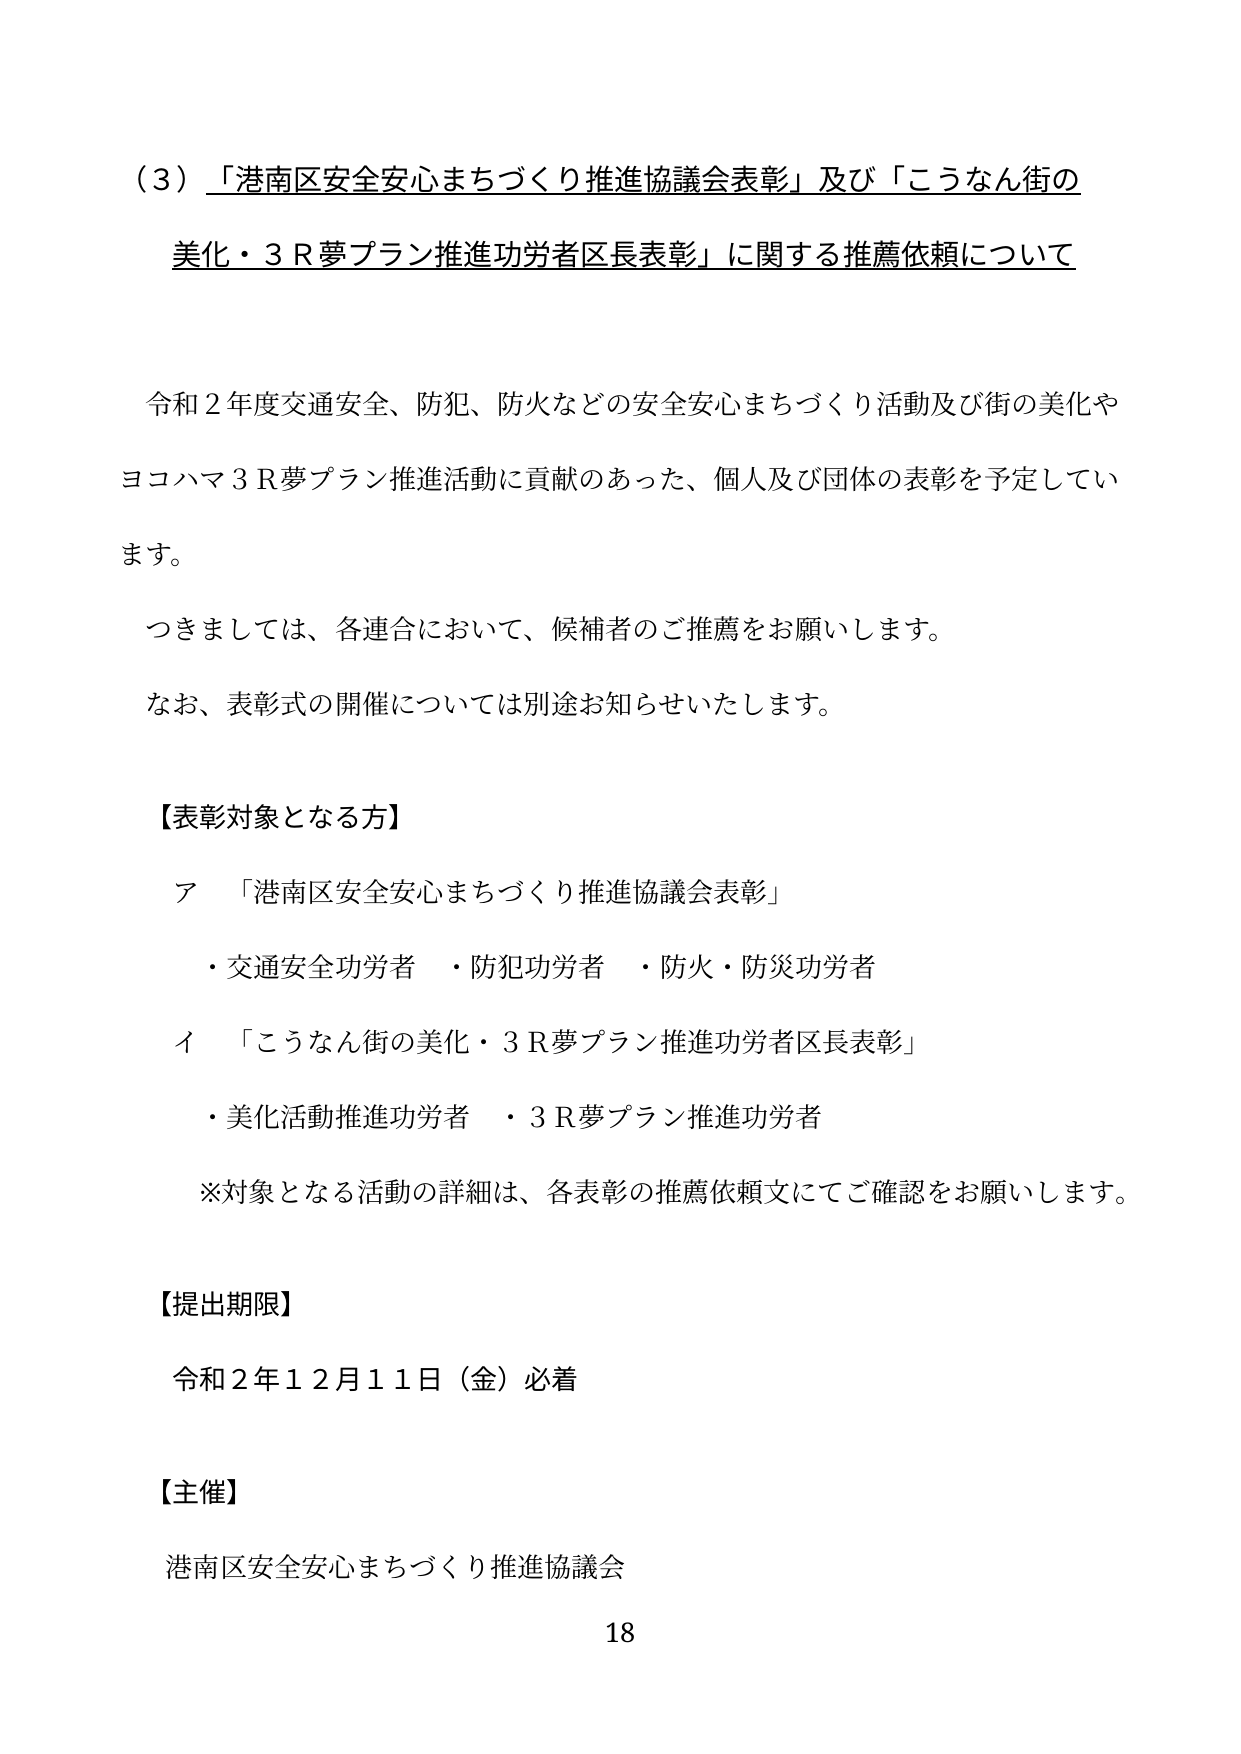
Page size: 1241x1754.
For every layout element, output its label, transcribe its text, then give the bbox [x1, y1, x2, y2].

text ア 「港南区安全安心まちづくり推進協議会表彰」 [118, 853, 1122, 928]
text 令和２年度交通安全、防犯、防火などの安全安心まちづくり活動及び街の美化やヨコハマ３Ｒ夢プラン推進活動に貢献のあった、個人及び団体の表彰を予定しています。 [118, 366, 1122, 591]
text 令和２年１２月１１日（金）必着 [118, 1341, 1122, 1416]
text つきましては、各連合において、候補者のご推薦をお願いします。 [118, 591, 1122, 666]
text 【主催】 [118, 1453, 1122, 1528]
text ※対象となる活動の詳細は、各表彰の推薦依頼文にてご確認をお願いします。 [118, 1153, 1122, 1228]
text ・美化活動推進功労者 ・３Ｒ夢プラン推進功労者 [118, 1078, 1122, 1153]
text 【表彰対象となる方】 [118, 778, 1122, 853]
text なお、表彰式の開催については別途お知らせいたします。 [118, 666, 1122, 741]
text ・交通安全功労者 ・防犯功労者 ・防火・防災功労者 [118, 928, 1122, 1003]
text （３）「港南区安全安心まちづくり推進協議会表彰」及び「こうなん街の [118, 141, 1122, 216]
text 港南区安全安心まちづくり推進協議会 [118, 1528, 1122, 1603]
text 美化・３Ｒ夢プラン推進功労者区長表彰」に関する推薦依頼について [114, 216, 1122, 291]
text 【提出期限】 [118, 1266, 1122, 1341]
text イ 「こうなん街の美化・３Ｒ夢プラン推進功労者区長表彰」 [118, 1003, 1122, 1078]
